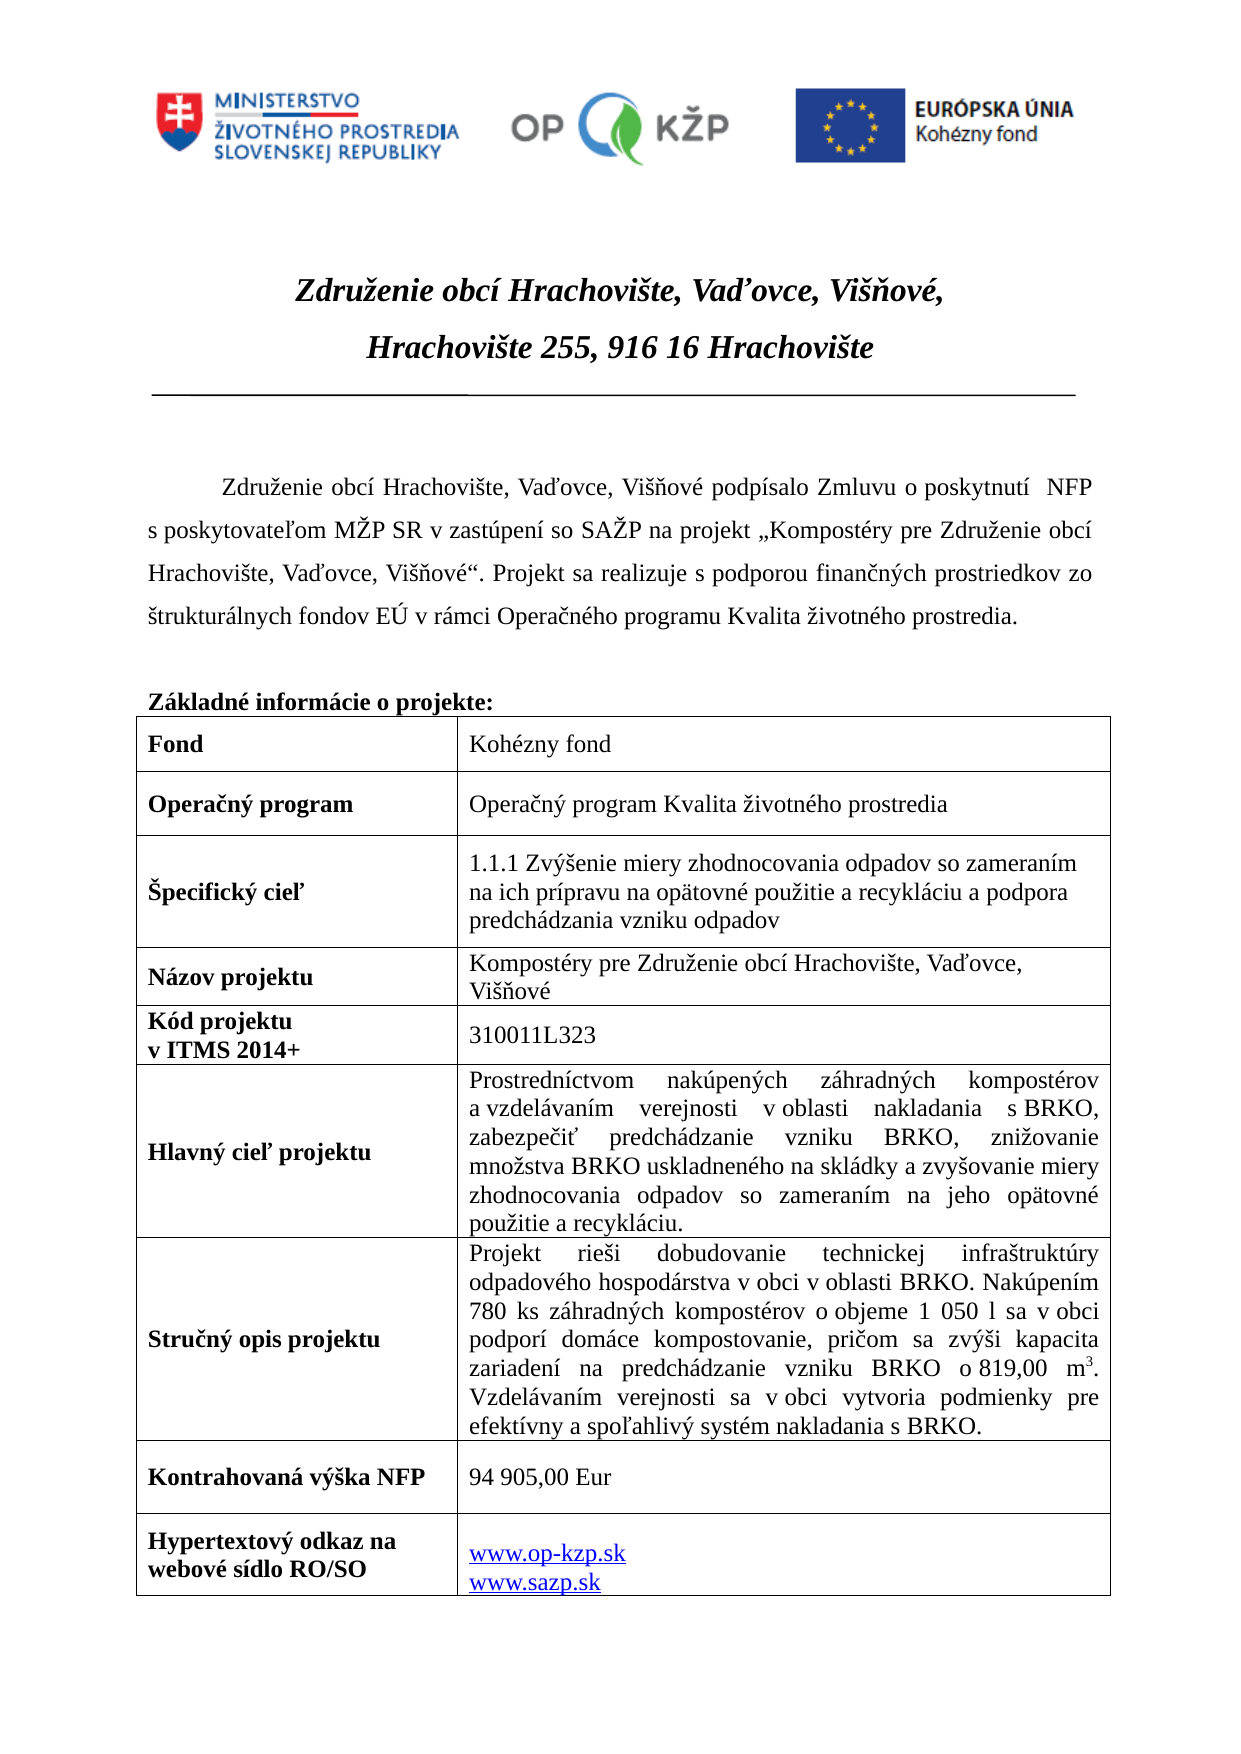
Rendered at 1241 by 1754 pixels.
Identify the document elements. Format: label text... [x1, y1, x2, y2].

text Združenie obcí Hrachovište, Vaďovce, Višňové podpísalo Zmluvu o poskytnutí NFP s poskytovateľom MŽP SR v zastúpení so SAŽP na projekt „Kompostéry pre Združenie obcí Hrachovište, Vaďovce, Višňové“. Projekt sa realizuje s podporou finančných prostriedkov zo štrukturálnych fondov EÚ v rámci Operačného programu Kvalita životného prostredia. [148, 472, 1093, 630]
table_cell Kontrahovaná výška NFP [137, 1441, 457, 1513]
table_cell Projekt rieši dobudovanie technickej infraštruktúry odpadového hospodárstva v obci v oblasti BRKO. Nakúpením 780 ks záhradných kompostérov o objeme 1 050 l sa v obci podporí domáce kompostovanie, pričom sa zvýši kapacita zariadení na predchádzanie vzniku BRKO o 819,00 m3. Vzdelávaním verejnosti sa v obci vytvoria podmienky pre efektívny a spoľahlivý systém nakladania s BRKO. [458, 1238, 1110, 1439]
text Združenie obcí Hrachovište, Vaďovce, Višňové, [148, 270, 1093, 309]
table_header Fond [137, 717, 457, 771]
text Hrachovište 255, 916 16 Hrachovište [148, 328, 1093, 366]
table_cell Kompostéry pre Združenie obcí Hrachovište, Vaďovce, Višňové [458, 948, 1110, 1005]
table_cell Kód projektu v ITMS 2014+ [137, 1006, 457, 1064]
table_cell Hlavný cieľ projektu [137, 1065, 457, 1237]
table_cell Operačný program Kvalita životného prostredia [458, 772, 1110, 835]
table_cell 1.1.1 Zvýšenie miery zhodnocovania odpadov so zameraním na ich prípravu na opätovné použitie a recykláciu a podpora predchádzania vzniku odpadov [458, 836, 1110, 947]
table_cell Hypertextový odkaz na webové sídlo RO/SO [137, 1514, 457, 1595]
table_cell 310011L323 [458, 1006, 1110, 1064]
table_cell Špecifický cieľ [137, 836, 457, 947]
table_cell Prostredníctvom nakúpených záhradných kompostérov a vzdelávaním verejnosti v oblasti nakladania s BRKO, zabezpečiť predchádzanie vzniku BRKO, znižovanie množstva BRKO uskladneného na skládky a zvyšovanie miery zhodnocovania odpadov so zameraním na jeho opätovné použitie a recykláciu. [458, 1065, 1110, 1237]
table_header Kohézny fond [458, 717, 1110, 771]
text Základné informácie o projekte: [148, 687, 1093, 716]
table_cell www.op-kzp.sk www.sazp.sk [458, 1514, 1110, 1595]
table_cell 94 905,00 Eur [458, 1441, 1110, 1513]
table_cell Stručný opis projektu [137, 1238, 457, 1439]
table_cell Názov projektu [137, 948, 457, 1005]
table_cell Operačný program [137, 772, 457, 835]
picture [148, 73, 1092, 187]
